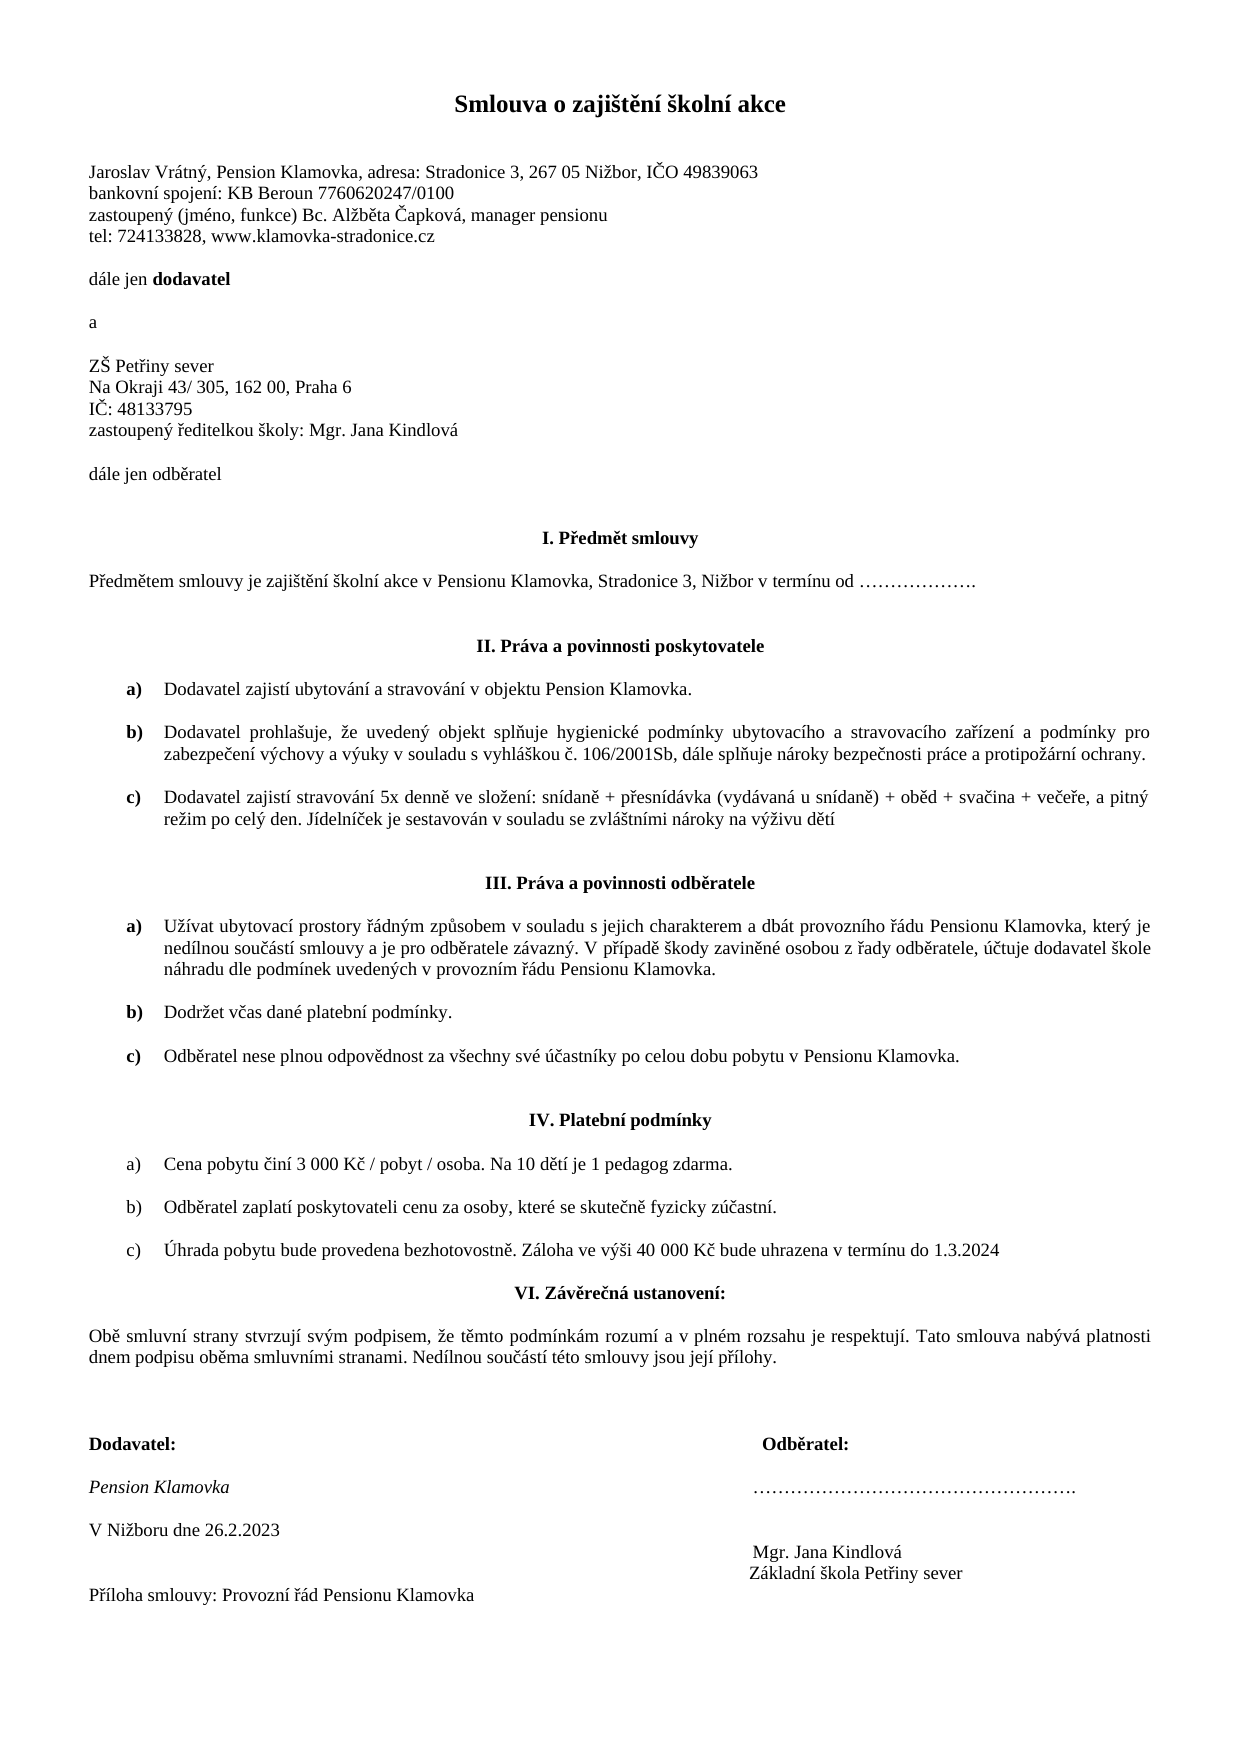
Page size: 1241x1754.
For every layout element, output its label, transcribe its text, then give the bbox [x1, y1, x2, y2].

text Dodavatel: Odběratel: [89, 1433, 1152, 1454]
text Obě smluvní strany stvrzují svým podpisem, že těmto podmínkám rozumí a v plném rozsahu je respektují. Tato smlouva nabývá platnosti dnem podpisu oběma smluvními stranami. Nedílnou součástí této smlouvy jsou její přílohy. [89, 1325, 1152, 1368]
list Dodavatel zajistí stravování 5x denně ve složení: snídaně + přesnídávka (vydávaná u snídaně) + oběd + svačina + večeře, a pitný režim po celý den. Jídelníček je sestavován v souladu se zvláštními nároky na výživu dětí [126, 786, 1152, 829]
list Dodavatel zajistí ubytování a stravování v objektu Pension Klamovka. [126, 678, 1152, 699]
text II. Práva a povinnosti poskytovatele [89, 635, 1152, 656]
list Odběratel nese plnou odpovědnost za všechny své účastníky po celou dobu pobytu v Pensionu Klamovka. [126, 1044, 1152, 1066]
text Jaroslav Vrátný, Pension Klamovka, adresa: Stradonice 3, 267 05 Nižbor, IČO 49839063 [89, 161, 1152, 182]
text III. Práva a povinnosti odběratele [89, 872, 1152, 894]
text IČ: 48133795 [89, 398, 1152, 419]
text bankovní spojení: KB Beroun 7760620247/0100 [89, 182, 1152, 204]
text a [89, 311, 1152, 333]
list Užívat ubytovací prostory řádným způsobem v souladu s jejich charakterem a dbát provozního řádu Pensionu Klamovka, který je nedílnou součástí smlouvy a je pro odběratele závazný. V případě škody zaviněné osobou z řady odběratele, účtuje dodavatel škole náhradu dle podmínek uvedených v provozním řádu Pensionu Klamovka. [126, 915, 1152, 980]
list Cena pobytu činí 3 000 Kč / pobyt / osoba. Na 10 dětí je 1 pedagog zdarma. [126, 1152, 1152, 1174]
text Smlouva o zajištění školní akce [89, 89, 1152, 117]
list Odběratel zaplatí poskytovateli cenu za osoby, které se skutečně fyzicky zúčastní. [126, 1196, 1152, 1217]
text Na Okraji 43/ 305, 162 00, Praha 6 [89, 376, 1152, 398]
text tel: 724133828, www.klamovka-stradonice.cz [89, 225, 1152, 247]
text Mgr. Jana Kindlová Základní škola Petřiny sever [236, 1541, 1152, 1584]
text VI. Závěrečná ustanovení: [89, 1282, 1152, 1303]
text zastoupený ředitelkou školy: Mgr. Jana Kindlová [89, 419, 1152, 441]
list Dodavatel prohlašuje, že uvedený objekt splňuje hygienické podmínky ubytovacího a stravovacího zařízení a podmínky pro zabezpečení výchovy a výuky v souladu s vyhláškou č. 106/2001Sb, dále splňuje nároky bezpečnosti práce a protipožární ochrany. [126, 721, 1152, 764]
text Předmětem smlouvy je zajištění školní akce v Pensionu Klamovka, Stradonice 3, Nižbor v termínu od ………………. [89, 570, 1152, 592]
text dále jen dodavatel [89, 268, 1152, 290]
text Pension Klamovka ……………………………………………. [89, 1476, 1152, 1497]
text V Nižboru dne 26.2.2023 [89, 1519, 1152, 1541]
text Příloha smlouvy: Provozní řád Pensionu Klamovka [89, 1584, 1152, 1605]
text zastoupený (jméno, funkce) Bc. Alžběta Čapková, manager pensionu [89, 204, 1152, 225]
list Úhrada pobytu bude provedena bezhotovostně. Záloha ve výši 40 000 Kč bude uhrazena v termínu do 1.3.2024 [126, 1239, 1152, 1260]
text I. Předmět smlouvy [89, 527, 1152, 549]
text dále jen odběratel [89, 462, 1152, 484]
text IV. Platební podmínky [89, 1109, 1152, 1131]
text ZŠ Petřiny sever [89, 354, 1152, 376]
list Dodržet včas dané platební podmínky. [126, 1001, 1152, 1023]
